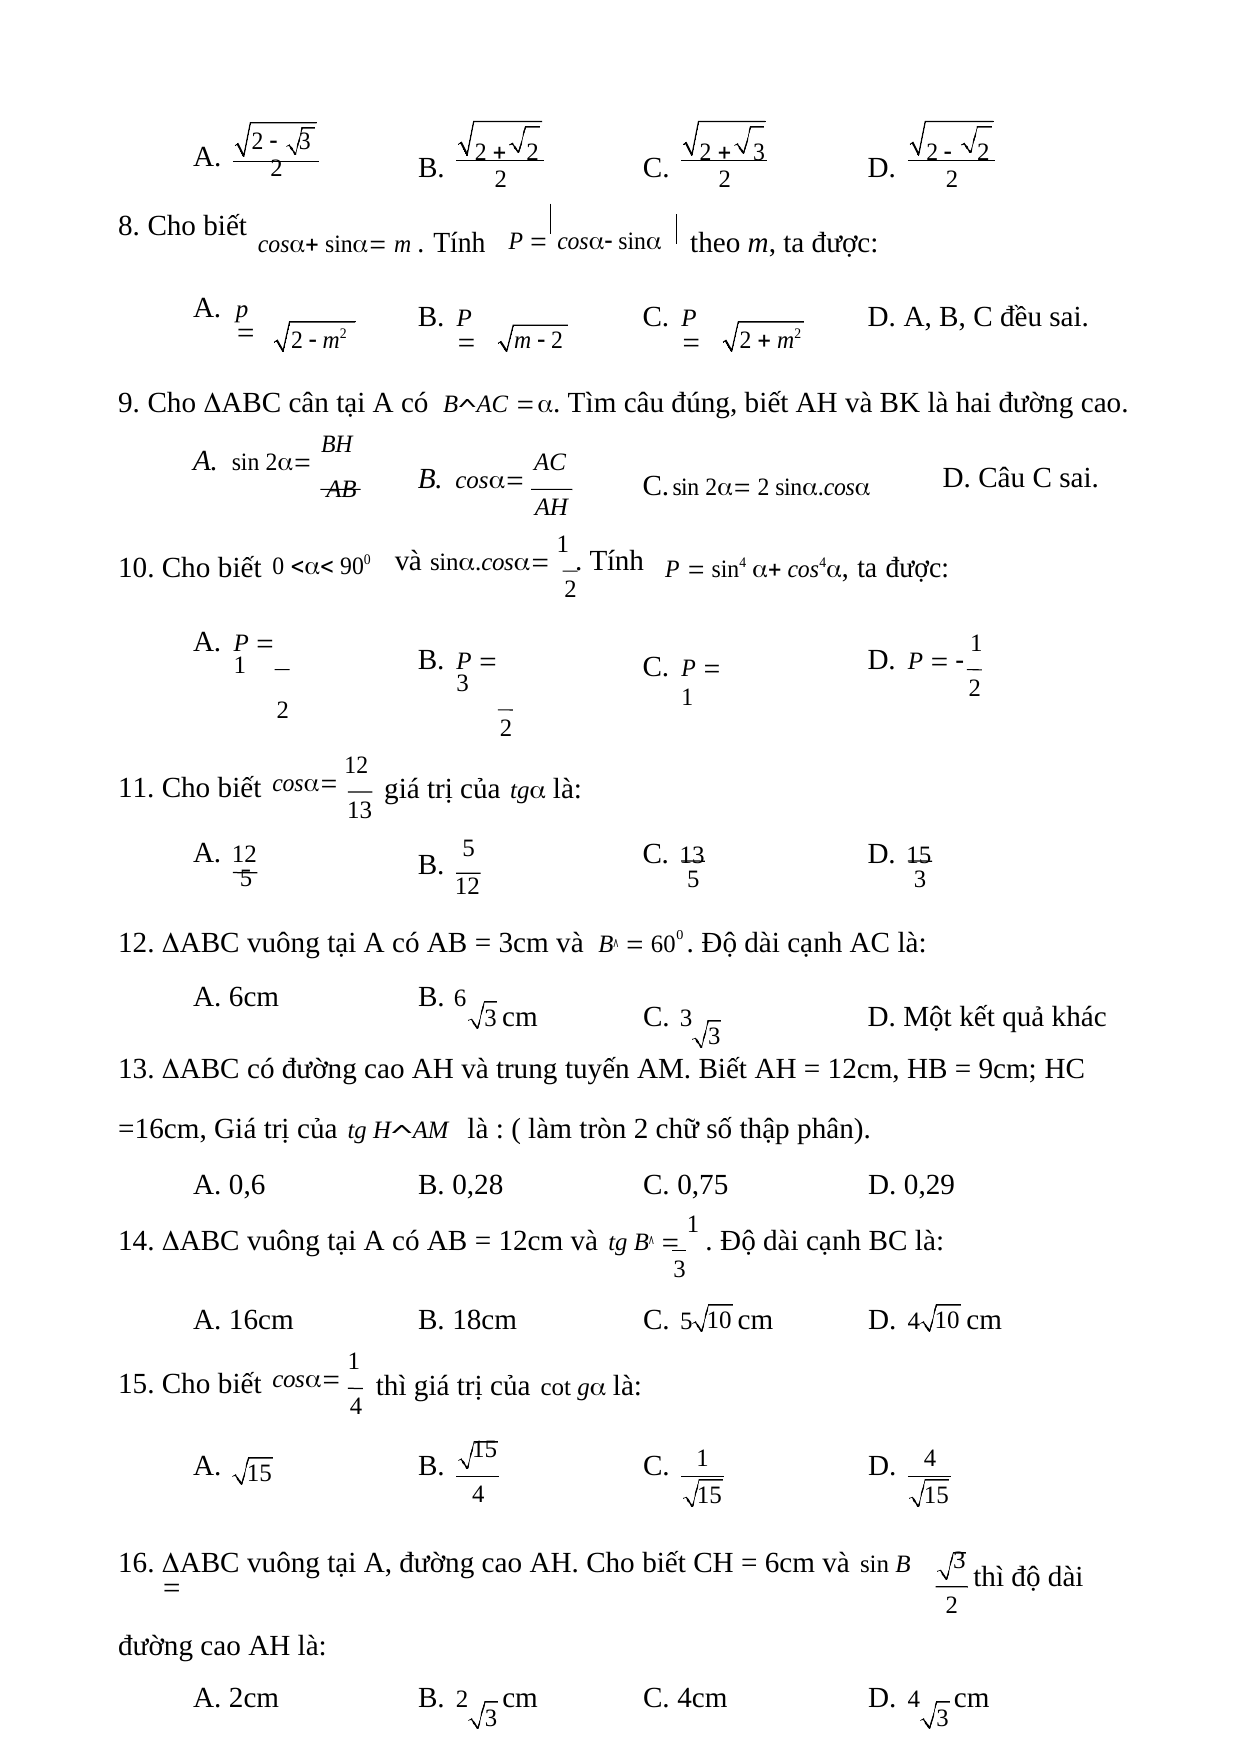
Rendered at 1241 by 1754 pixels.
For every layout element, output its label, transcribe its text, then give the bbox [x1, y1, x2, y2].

text 2 [777, 168, 1127, 192]
list Cho biết [118, 770, 261, 804]
text 2 [102, 700, 289, 724]
text 2 [564, 578, 653, 602]
list Cho ABC cân tại A có B‸AC . Tìm câu đúng, biết AH và BK là hai đường cao. [118, 374, 1198, 420]
text cm C. 3 [502, 999, 696, 1033]
text theo m, ta được: [690, 225, 1198, 259]
text 3 thì độ dài [953, 1554, 1198, 1594]
text 2 [327, 717, 512, 741]
list Cho biết [118, 1367, 261, 1400]
text 4 [266, 1396, 362, 1419]
text 2 [777, 677, 1172, 701]
list 15 [867, 843, 1198, 868]
text B. 2  2 [418, 130, 542, 168]
list P  [418, 299, 496, 356]
list ABC có đường cao AH và trung tuyến AM. Biết AH = 12cm, HB = 9cm; HC [118, 1051, 1198, 1085]
list p  [193, 290, 272, 346]
list sin 2 2 sin.cos [642, 468, 885, 502]
list P  1 [642, 649, 736, 711]
picture [468, 1714, 498, 1729]
picture [692, 1020, 721, 1048]
text P  cos sin [508, 226, 679, 255]
list ABC vuông tại A có AB = 3cm và B‸  600 . Độ dài cạnh AC là: [118, 914, 1198, 960]
text 4 [102, 1483, 854, 1507]
text D. Một kết quả khác [867, 999, 1198, 1033]
text 2 [552, 168, 731, 192]
list 12 [193, 842, 261, 868]
text 2 [327, 168, 507, 192]
text cos 1 [272, 1356, 362, 1396]
list A, B, C đều sai. [867, 299, 1198, 333]
list P  [642, 299, 720, 356]
list P   1 [867, 637, 1198, 677]
picture [961, 126, 992, 130]
text 5 [627, 868, 699, 892]
list 13 [642, 843, 708, 868]
text A. 2  3 [193, 119, 318, 157]
list ABC vuông tại A, đường cao AH. Cho biết CH = 6cm và sin B  [118, 1545, 929, 1601]
text D. 2  2 [867, 130, 1198, 168]
list Câu C sai. [942, 461, 1198, 494]
text A. 0,6 B. 0,28 C. 0,75 D. 0,29 [193, 1167, 1198, 1201]
picture [920, 1714, 950, 1729]
text giá trị của tg là: [384, 771, 594, 805]
text 2 [102, 157, 282, 181]
picture [937, 1552, 955, 1580]
text 2 [945, 1594, 1198, 1618]
text C. 2  3 [643, 130, 766, 168]
list 5 12 [418, 850, 480, 899]
picture [509, 126, 540, 130]
list B. 15 C. D. [193, 1443, 1198, 1483]
list 16cm B. 18cm C. 5 cm D. 4 cm [193, 1302, 1198, 1335]
text cos 12 [272, 759, 372, 799]
text cos sin m . Tính [258, 225, 497, 259]
text P  sin4  cos4, ta được: [665, 550, 1198, 584]
picture [734, 126, 764, 130]
text 3 [913, 868, 1198, 892]
text 5 [102, 868, 252, 892]
text thì giá trị của cot g là: [376, 1368, 1198, 1401]
list ABC vuông tại A có AB = 12cm và tg B‸  1 . Độ dài cạnh BC là: [118, 1218, 1198, 1258]
list Cho biết [118, 550, 261, 583]
text 0  900 [272, 551, 382, 580]
text =16cm, Giá trị của tg H‸AM là : ( làm tròn 2 chữ số thập phân). [118, 1101, 1198, 1146]
picture [909, 1479, 949, 1507]
text AB [102, 478, 356, 502]
list P  1 [193, 619, 293, 700]
text đường cao AH là: [118, 1628, 929, 1662]
list sin 2 BH [193, 438, 356, 478]
text AH [361, 497, 568, 521]
text 13 [266, 799, 372, 823]
text và sin.cos 1 . Tính [394, 538, 653, 578]
list 6cm B. 6 [193, 979, 468, 1013]
text 3 [160, 1258, 1198, 1282]
text A. 2cm B. 2 cm C. 4cm D. 4 cm [193, 1681, 1198, 1714]
picture [468, 1001, 497, 1029]
list cos AC [418, 457, 568, 497]
list Cho biết [118, 208, 247, 242]
list P  3 [418, 637, 516, 717]
